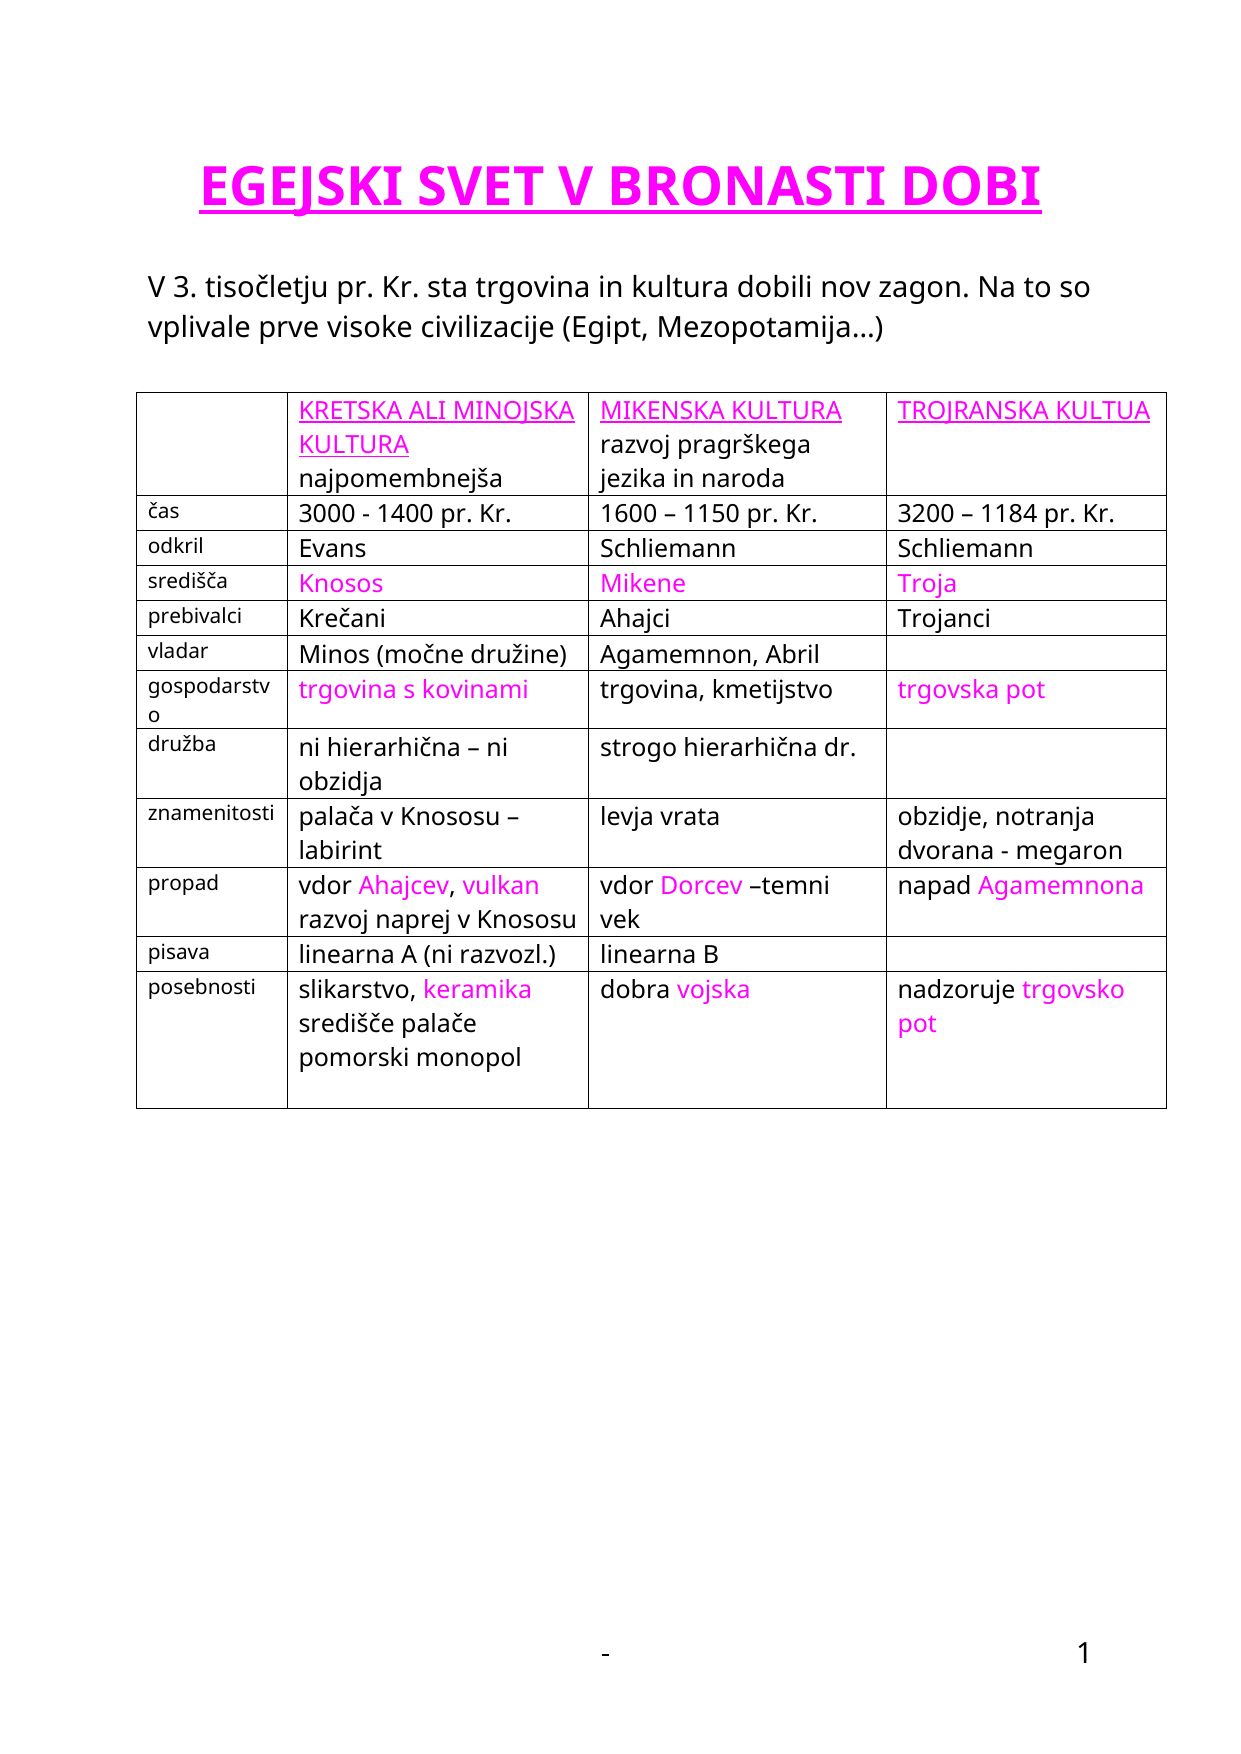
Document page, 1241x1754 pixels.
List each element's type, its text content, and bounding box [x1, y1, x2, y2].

table_cell posebnosti [137, 972, 287, 1108]
table_header KRETSKA ALI MINOJSKA KULTURA najpomembnejša [288, 393, 588, 495]
table_cell linearna B [589, 937, 886, 971]
table_cell levja vrata [589, 799, 886, 867]
table_cell gospodarstvo [137, 671, 287, 728]
table_cell znamenitosti [137, 799, 287, 867]
table_header MIKENSKA KULTURA razvoj pragrškega jezika in naroda [589, 393, 886, 495]
table_cell prebivalci [137, 601, 287, 635]
table_cell Schliemann [887, 531, 1166, 565]
table_cell Knosos [288, 566, 588, 600]
table_cell vladar [137, 636, 287, 670]
text V 3. tisočletju pr. Kr. sta trgovina in kultura dobili nov zagon. Na to so vplivale prve visoke civilizacije (Egipt, Mezopotamija…) [148, 267, 1093, 346]
table_cell 1600 – 1150 pr. Kr. [589, 496, 886, 530]
table_header [137, 393, 287, 495]
table_cell pisava [137, 937, 287, 971]
table_cell 3200 – 1184 pr. Kr. [887, 496, 1166, 530]
table_cell trgovina s kovinami [288, 671, 588, 728]
table_cell trgovina, kmetijstvo [589, 671, 886, 728]
table_cell Minos (močne družine) [288, 636, 588, 670]
table_cell družba [137, 729, 287, 797]
table_cell strogo hierarhična dr. [589, 729, 886, 797]
table_cell Trojanci [887, 601, 1166, 635]
table_cell Mikene [589, 566, 886, 600]
table_cell [887, 937, 1166, 971]
table_cell Troja [887, 566, 1166, 600]
text EGEJSKI SVET V BRONASTI DOBI [148, 148, 1093, 221]
table_cell obzidje, notranja dvorana - megaron [887, 799, 1166, 867]
table_cell Agamemnon, Abril [589, 636, 886, 670]
table_cell odkril [137, 531, 287, 565]
table_header TROJRANSKA KULTUA [887, 393, 1166, 495]
table_cell Schliemann [589, 531, 886, 565]
table_cell vdor Dorcev –temni vek [589, 868, 886, 936]
table_cell Ahajci [589, 601, 886, 635]
table_cell palača v Knososu – labirint [288, 799, 588, 867]
table_cell napad Agamemnona [887, 868, 1166, 936]
table_cell nadzoruje trgovsko pot [887, 972, 1166, 1108]
table_cell 3000 - 1400 pr. Kr. [288, 496, 588, 530]
table_cell Evans [288, 531, 588, 565]
table_cell [887, 636, 1166, 670]
table_cell čas [137, 496, 287, 530]
table_cell Krečani [288, 601, 588, 635]
table_cell središča [137, 566, 287, 600]
table_cell propad [137, 868, 287, 936]
table_cell slikarstvo, keramika središče palače pomorski monopol [288, 972, 588, 1108]
table_cell linearna A (ni razvozl.) [288, 937, 588, 971]
table_cell dobra vojska [589, 972, 886, 1108]
table_cell ni hierarhična – ni obzidja [288, 729, 588, 797]
table_cell [887, 729, 1166, 797]
table_cell trgovska pot [887, 671, 1166, 728]
table_cell vdor Ahajcev, vulkan razvoj naprej v Knososu [288, 868, 588, 936]
